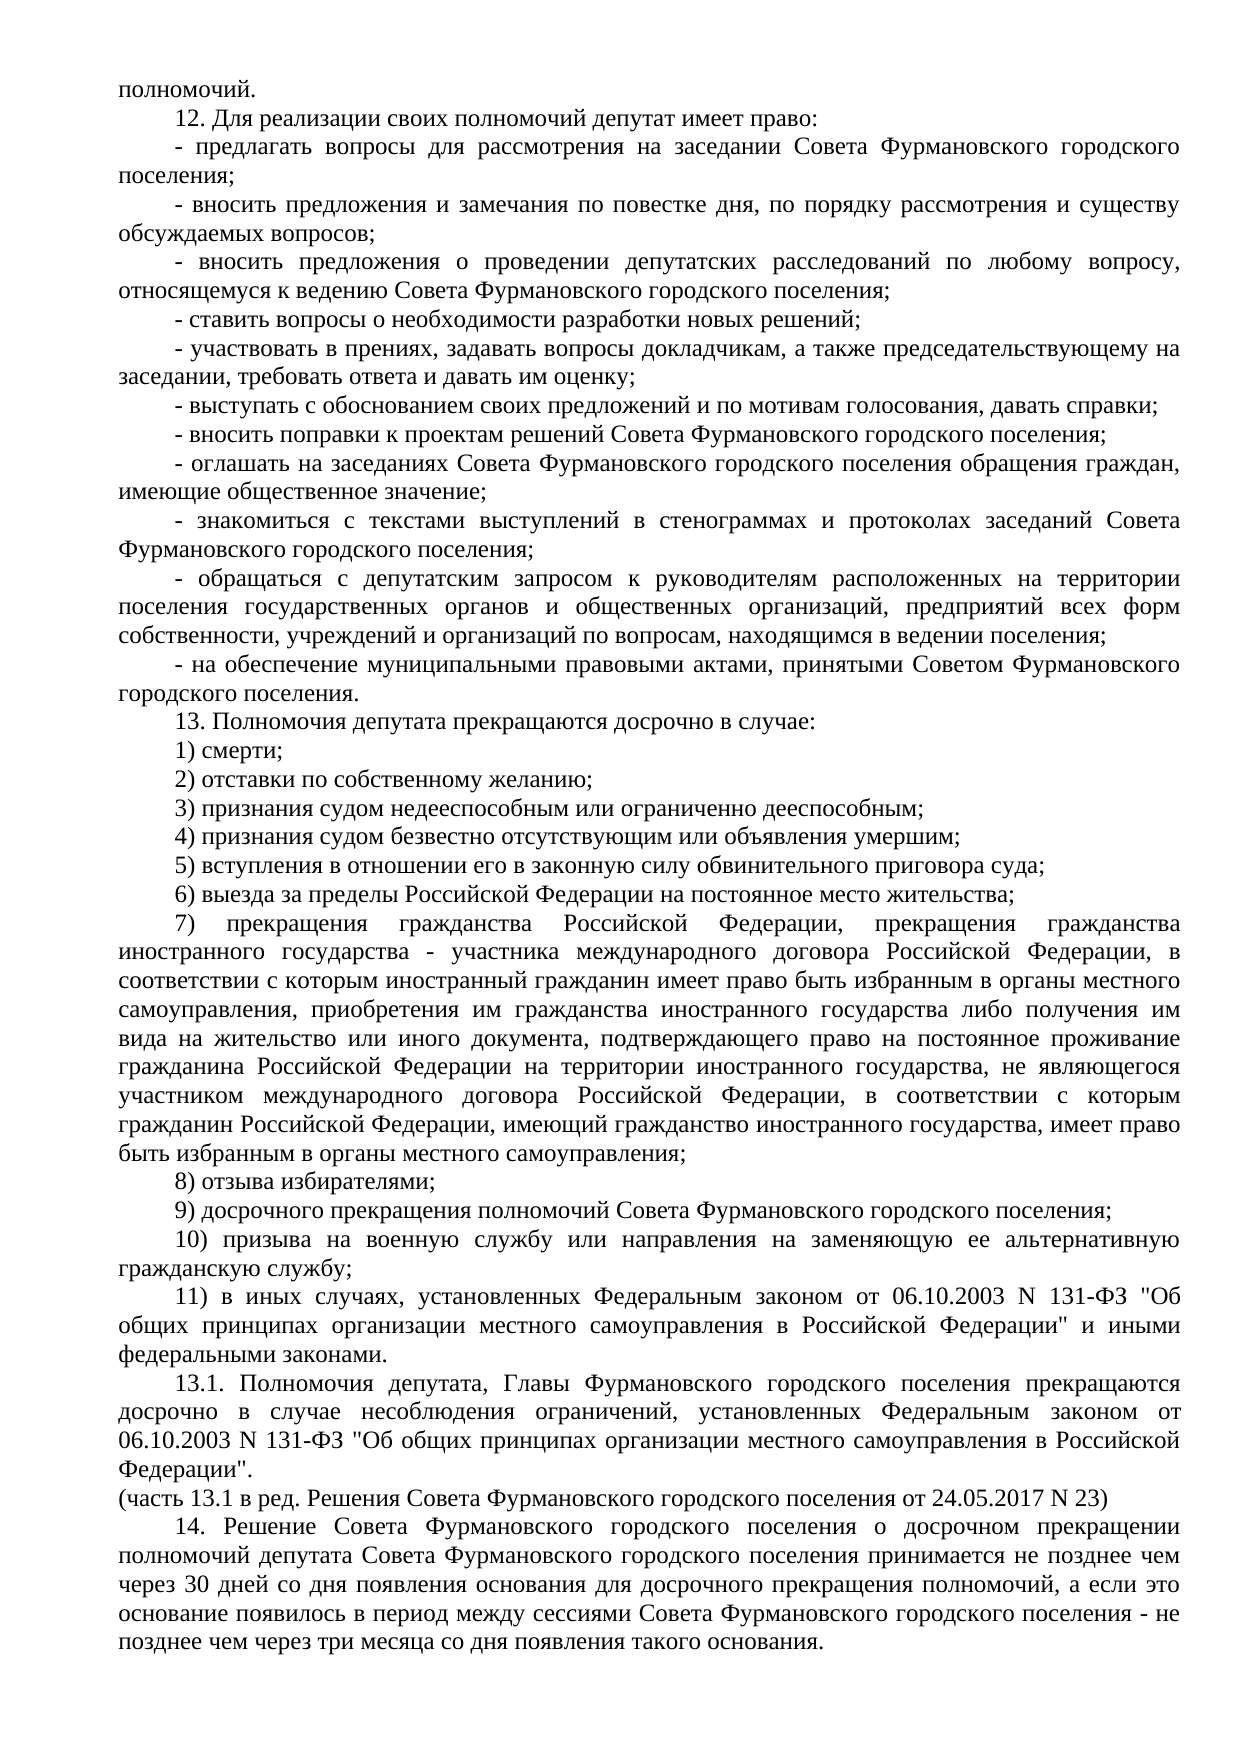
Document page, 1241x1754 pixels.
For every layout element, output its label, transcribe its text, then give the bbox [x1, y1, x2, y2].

text - предлагать вопросы для рассмотрения на заседании Совета Фурмановского городского поселения; [118, 131, 1181, 189]
text - вносить предложения о проведении депутатских расследований по любому вопросу, относящемуся к ведению Совета Фурмановского городского поселения; [118, 246, 1181, 304]
text 11) в иных случаях, установленных Федеральным законом от 06.10.2003 N 131-ФЗ "Об общих принципах организации местного самоуправления в Российской Федерации" и иными федеральными законами. [118, 1281, 1181, 1368]
text 5) вступления в отношении его в законную силу обвинительного приговора суда; [118, 850, 1181, 879]
text 12. Для реализации своих полномочий депутат имеет право: [118, 103, 1181, 131]
text 9) досрочного прекращения полномочий Совета Фурмановского городского поселения; [118, 1195, 1181, 1224]
text - вносить поправки к проектам решений Совета Фурмановского городского поселения; [118, 419, 1181, 448]
text 6) выезда за пределы Российской Федерации на постоянное место жительства; [118, 879, 1181, 908]
text - знакомиться с текстами выступлений в стенограммах и протоколах заседаний Совета Фурмановского городского поселения; [118, 505, 1181, 563]
text 13.1. Полномочия депутата, Главы Фурмановского городского поселения прекращаются досрочно в случае несоблюдения ограничений, установленных Федеральным законом от 06.10.2003 N 131-ФЗ "Об общих принципах организации местного самоуправления в Российской Федерации". [118, 1368, 1181, 1483]
text 7) прекращения гражданства Российской Федерации, прекращения гражданства иностранного государства - участника международного договора Российской Федерации, в соответствии с которым иностранный гражданин имеет право быть избранным в органы местного самоуправления, приобретения им гражданства иностранного государства либо получения им вида на жительство или иного документа, подтверждающего право на постоянное проживание гражданина Российской Федерации на территории иностранного государства, не являющегося участником международного договора Российской Федерации, в соответствии с которым гражданин Российской Федерации, имеющий гражданство иностранного государства, имеет право быть избранным в органы местного самоуправления; [118, 908, 1181, 1166]
text - вносить предложения и замечания по повестке дня, по порядку рассмотрения и существу обсуждаемых вопросов; [118, 189, 1181, 246]
text 14. Решение Совета Фурмановского городского поселения о досрочном прекращении полномочий депутата Совета Фурмановского городского поселения принимается не позднее чем через 30 дней со дня появления основания для досрочного прекращения полномочий, а если это основание появилось в период между сессиями Совета Фурмановского городского поселения - не позднее чем через три месяца со дня появления такого основания. [118, 1511, 1181, 1655]
text 1) смерти; [118, 735, 1181, 764]
text 10) призыва на военную службу или направления на заменяющую ее альтернативную гражданскую службу; [118, 1224, 1181, 1281]
text - участвовать в прениях, задавать вопросы докладчикам, а также председательствующему на заседании, требовать ответа и давать им оценку; [118, 333, 1181, 390]
text 13. Полномочия депутата прекращаются досрочно в случае: [118, 706, 1181, 735]
text 8) отзыва избирателями; [118, 1166, 1181, 1195]
text - оглашать на заседаниях Совета Фурмановского городского поселения обращения граждан, имеющие общественное значение; [118, 448, 1181, 505]
text - ставить вопросы о необходимости разработки новых решений; [118, 304, 1181, 333]
text 3) признания судом недееспособным или ограниченно дееспособным; [118, 793, 1181, 821]
text - выступать с обоснованием своих предложений и по мотивам голосования, давать справки; [118, 390, 1181, 419]
text 2) отставки по собственному желанию; [118, 764, 1181, 793]
text (часть 13.1 в ред. Решения Совета Фурмановского городского поселения от 24.05.2017 N 23) [118, 1483, 1181, 1511]
text - обращаться с депутатским запросом к руководителям расположенных на территории поселения государственных органов и общественных организаций, предприятий всех форм собственности, учреждений и организаций по вопросам, находящимся в ведении поселения; [118, 563, 1181, 649]
text - на обеспечение муниципальными правовыми актами, принятыми Советом Фурмановского городского поселения. [118, 649, 1181, 706]
text 4) признания судом безвестно отсутствующим или объявления умершим; [118, 821, 1181, 850]
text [118, 74, 1181, 103]
